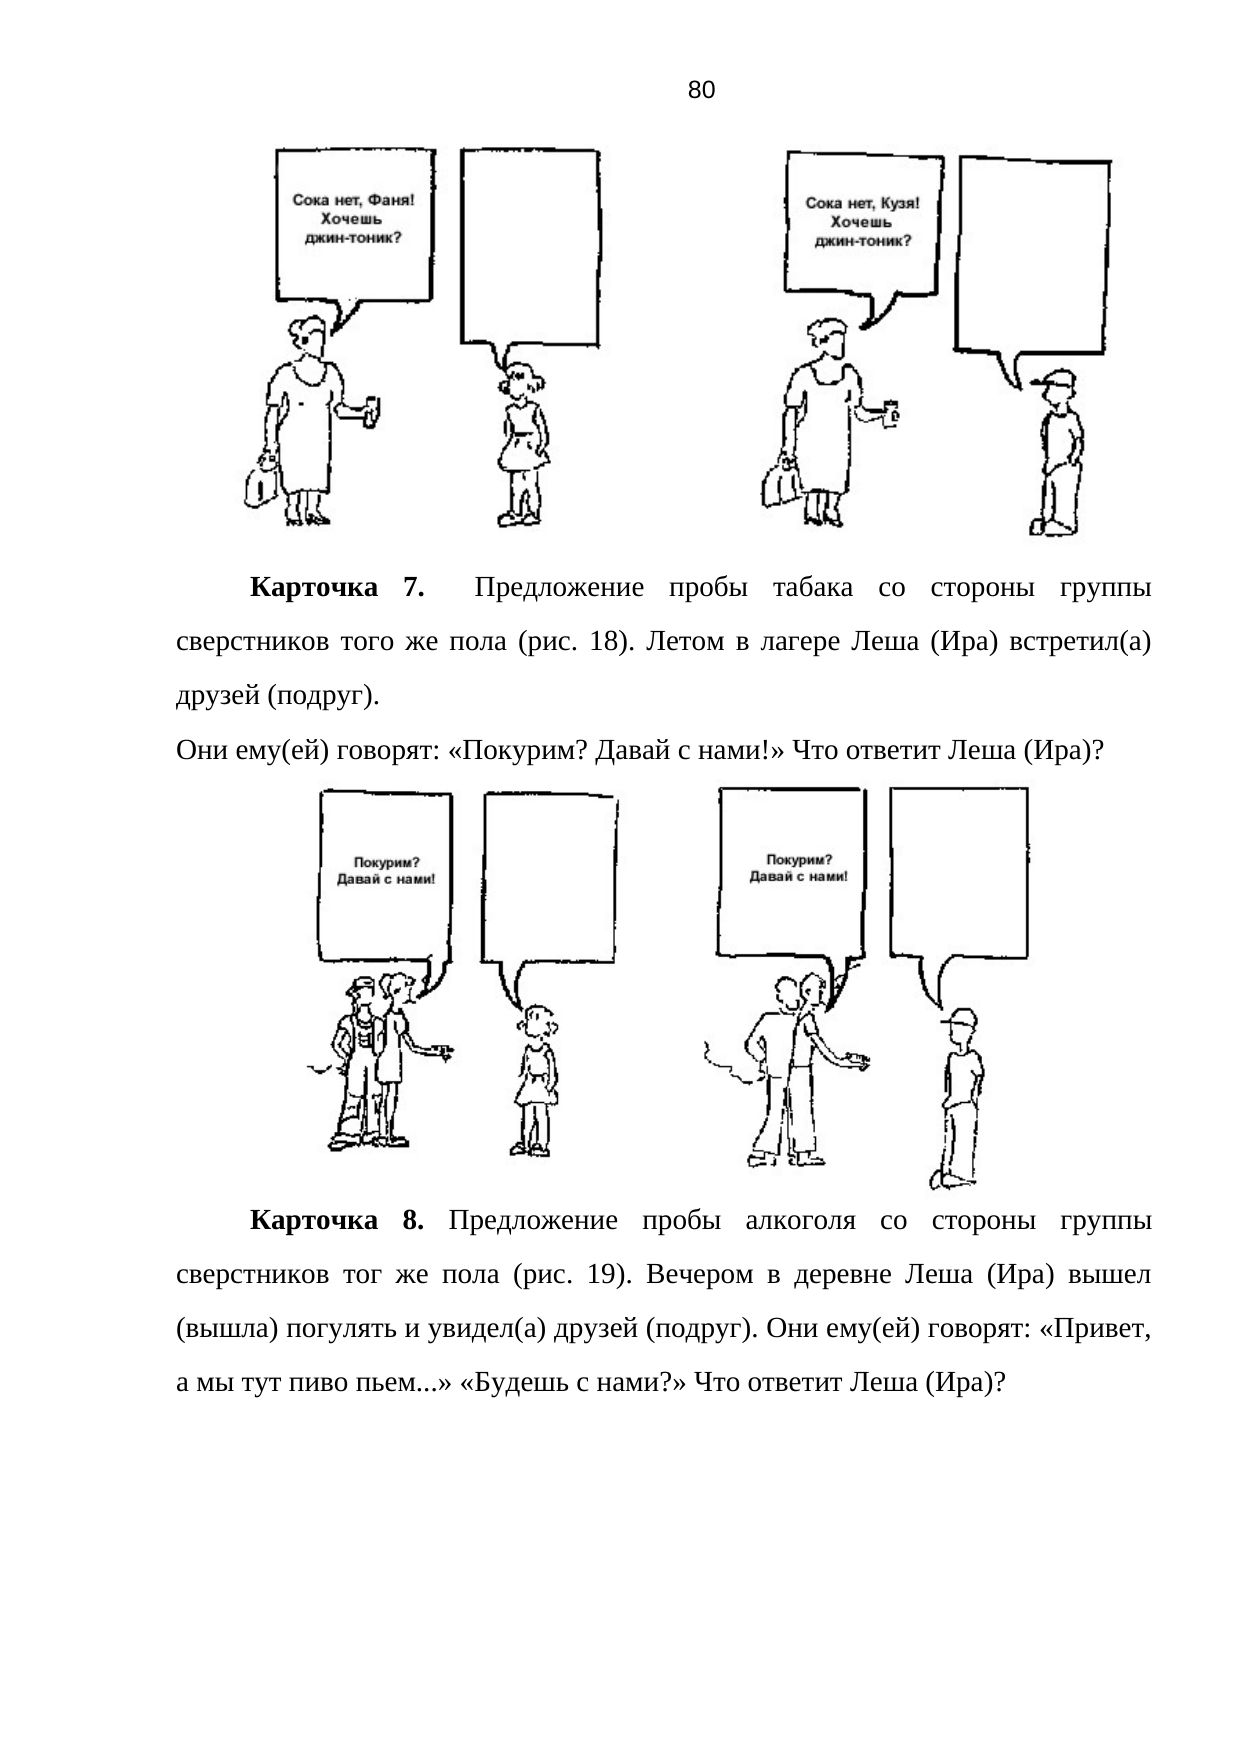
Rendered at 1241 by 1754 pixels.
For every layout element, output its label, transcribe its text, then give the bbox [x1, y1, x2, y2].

text Они ему(ей) говорят: «Покурим? Давай с нами!» Что ответит Леша (Ира)? [176, 732, 1153, 765]
picture [263, 779, 1080, 1200]
text Карточка 7. Предложение пробы табака со стороны группы сверстников того же пола (рис. 18). Летом в лагере Леша (Ира) встретил(а) друзей (подруг). [176, 569, 1153, 711]
picture [210, 132, 1136, 556]
text Карточка 8. Предложение пробы алкоголя со стороны группы сверстников тог же пола (рис. 19). Вечером в деревне Леша (Ира) вышел (вышла) погулять и увидел(а) друзей (подруг). Они ему(ей) говорят: «Привет, а мы тут пиво пьем...» «Будешь с нами?» Что ответит Леша (Ира)? [176, 1202, 1153, 1397]
